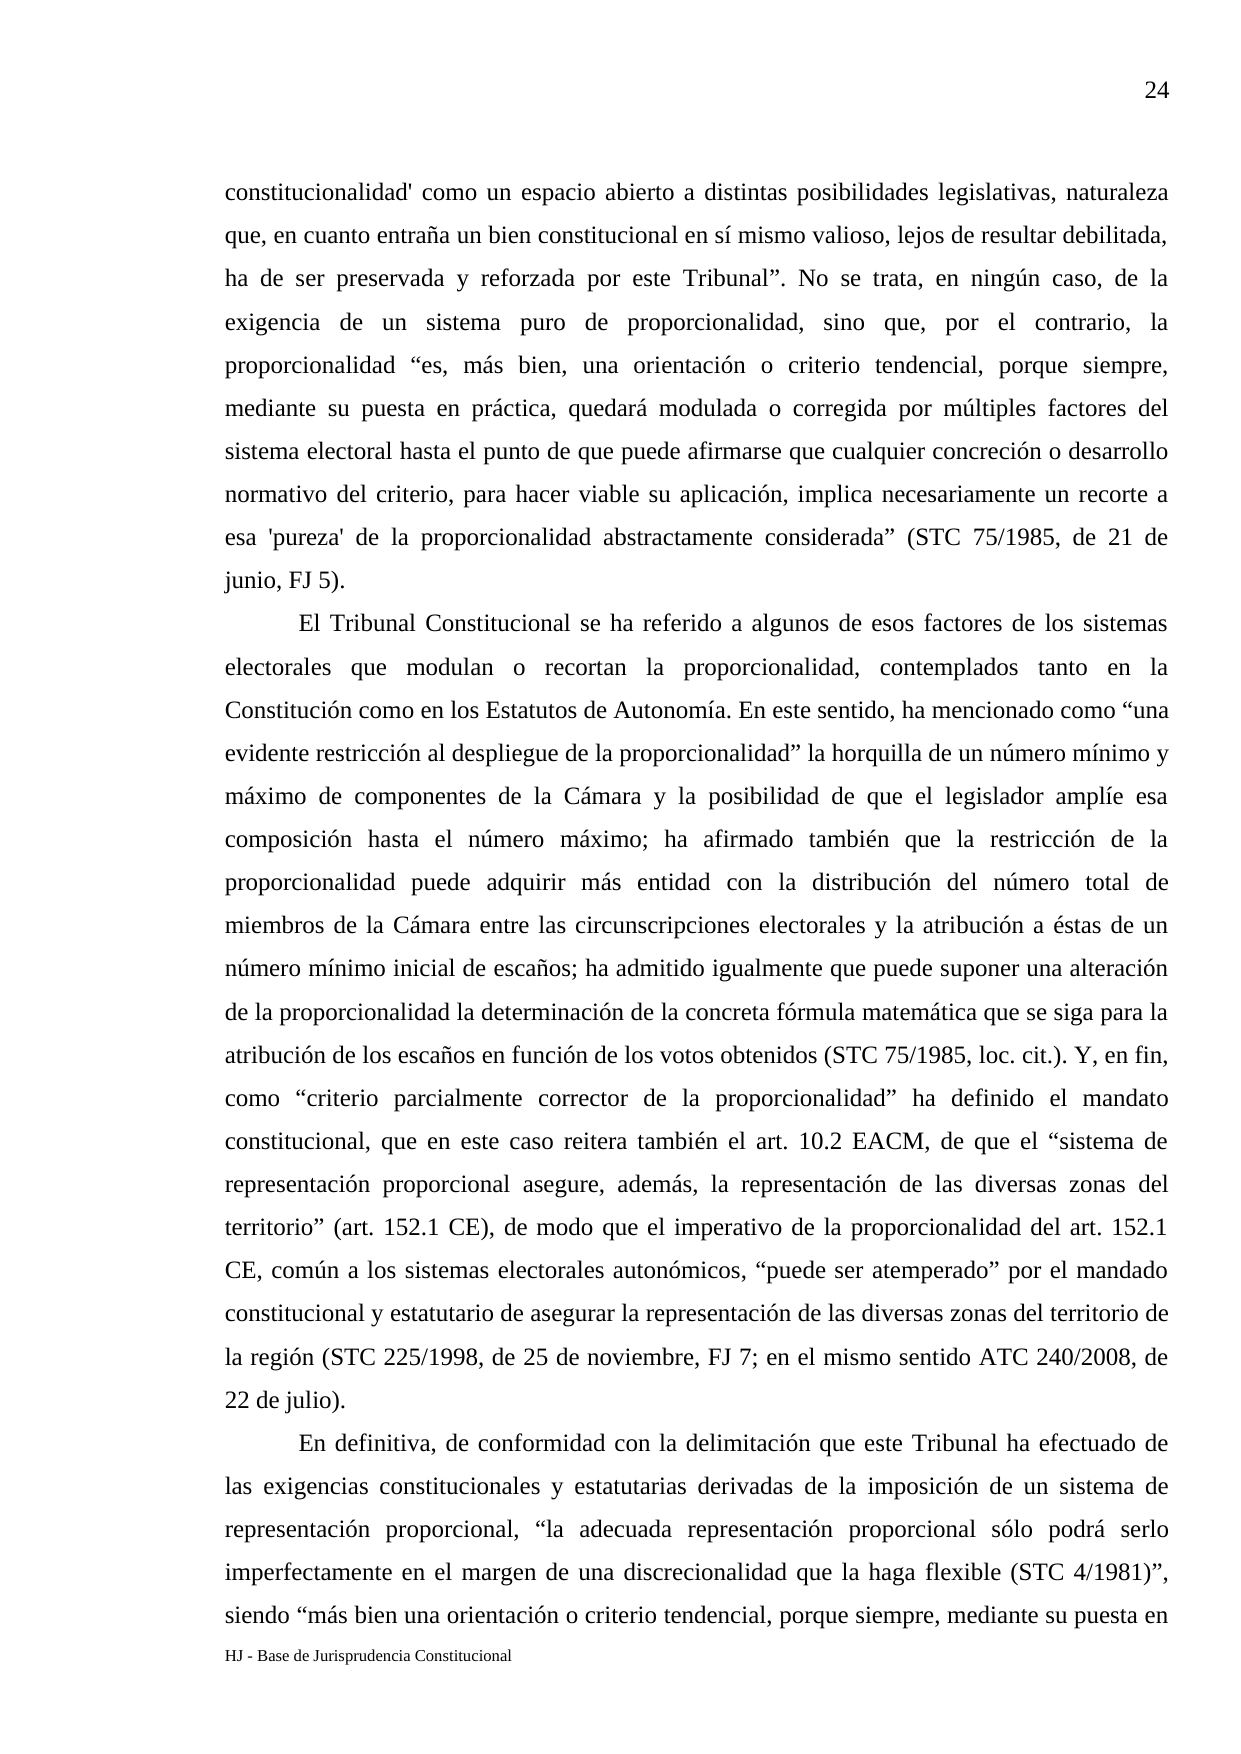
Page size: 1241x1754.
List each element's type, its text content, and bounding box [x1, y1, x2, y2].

text El Tribunal Constitucional se ha referido a algunos de esos factores de los sistemas electorales que modulan o recortan la proporcionalidad, contemplados tanto en la Constitución como en los Estatutos de Autonomía. En este sentido, ha mencionado como “una evidente restricción al despliegue de la proporcionalidad” la horquilla de un número mínimo y máximo de componentes de la Cámara y la posibilidad de que el legislador amplíe esa composición hasta el número máximo; ha afirmado también que la restricción de la proporcionalidad puede adquirir más entidad con la distribución del número total de miembros de la Cámara entre las circunscripciones electorales y la atribución a éstas de un número mínimo inicial de escaños; ha admitido igualmente que puede suponer una alteración de la proporcionalidad la determinación de la concreta fórmula matemática que se siga para la atribución de los escaños en función de los votos obtenidos (STC 75/1985, loc. cit.). Y, en fin, como “criterio parcialmente corrector de la proporcionalidad” ha definido el mandato constitucional, que en este caso reitera también el art. 10.2 EACM, de que el “sistema de representación proporcional asegure, además, la representación de las diversas zonas del territorio” (art. 152.1 CE), de modo que el imperativo de la proporcionalidad del art. 152.1 CE, común a los sistemas electorales autonómicos, “puede ser atemperado” por el mandado constitucional y estatutario de asegurar la representación de las diversas zonas del territorio de la región (STC 225/1998, de 25 de noviembre, FJ 7; en el mismo sentido ATC 240/2008, de 22 de julio). [224, 608, 1169, 1413]
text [224, 1428, 1169, 1629]
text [224, 177, 1169, 594]
